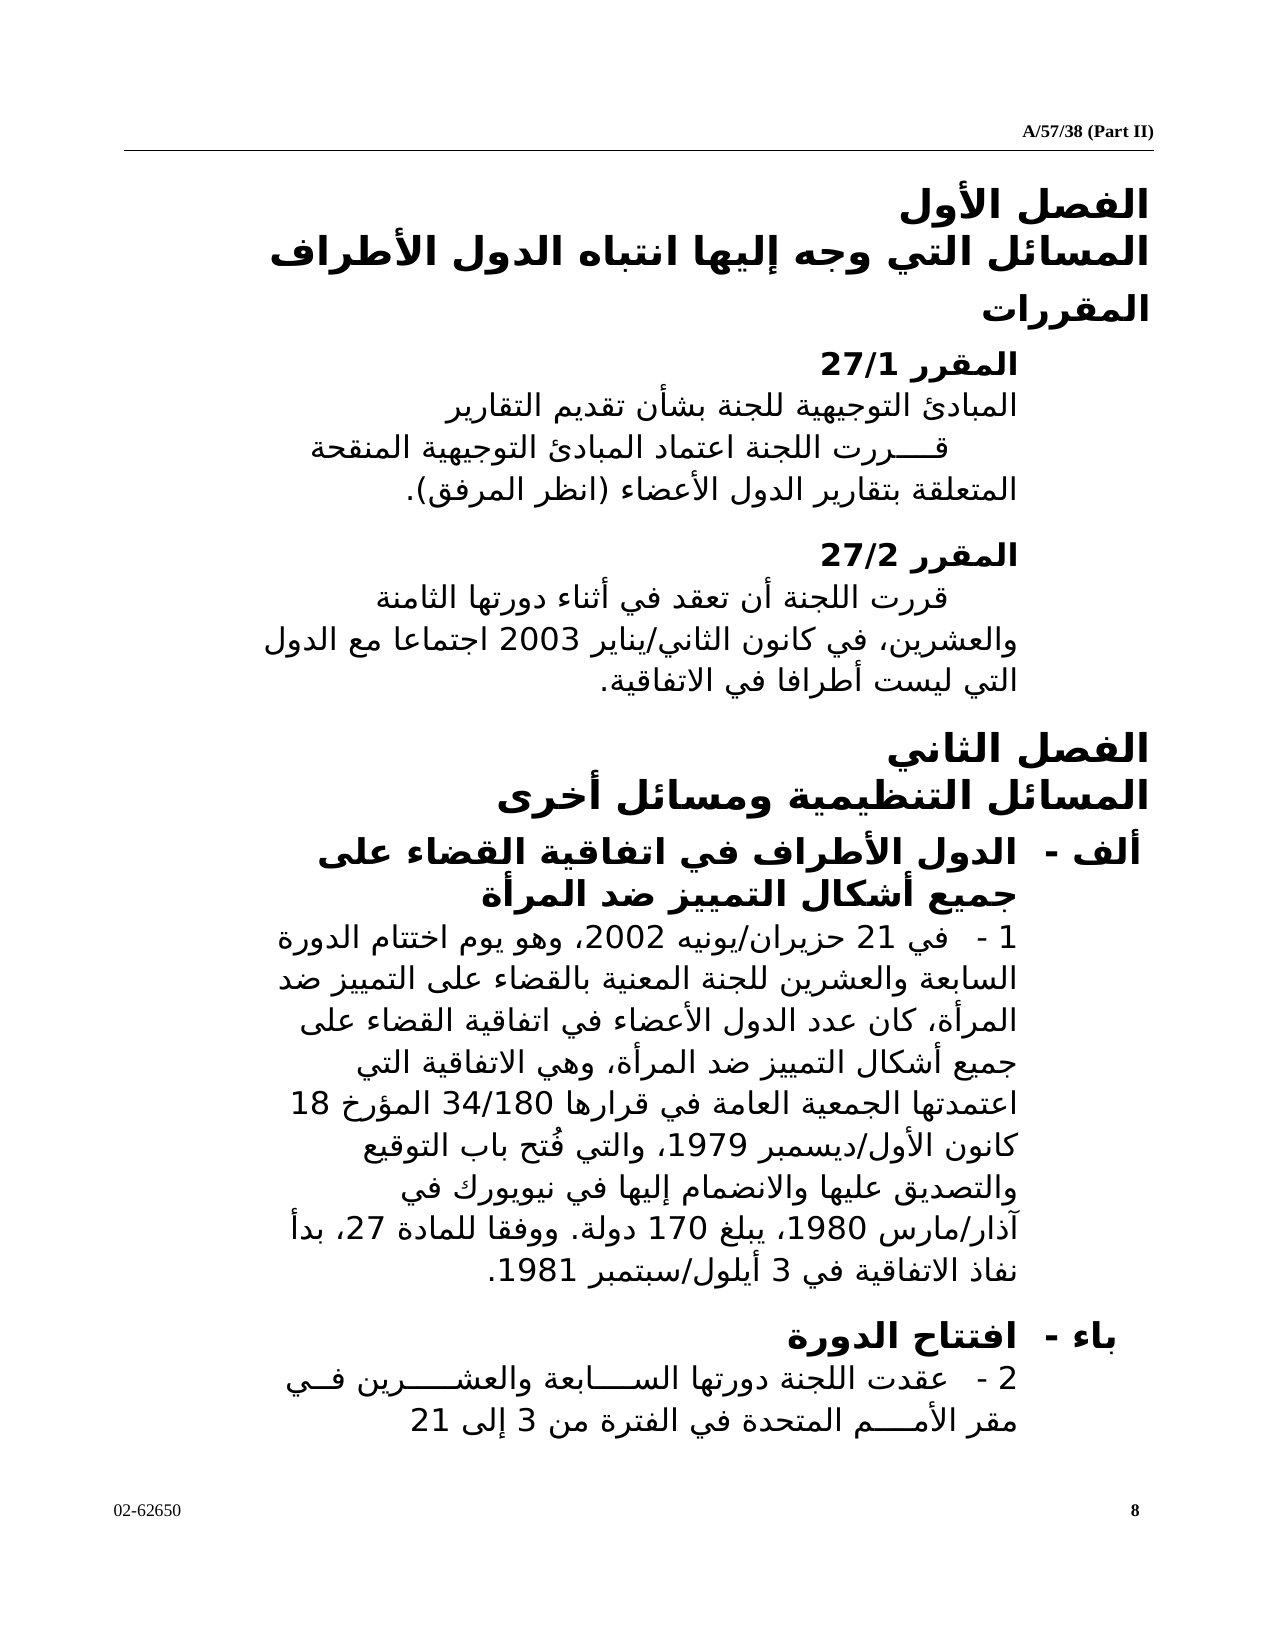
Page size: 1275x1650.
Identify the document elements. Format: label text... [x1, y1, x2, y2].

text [256, 1356, 1018, 1440]
text الفصل الأول [256, 181, 1151, 228]
text قــــررت اللجنة اعتماد المبادئ التوجيهية المنقحة المتعلقة بتقارير الدول الأعضاء (انظر المرفق). [256, 425, 1018, 508]
text ألف - الدول الأطراف في اتفاقية القضاء على جميع أشكال التمييز ضد المرأة [256, 831, 1151, 915]
text 1 - في 21 حزيران/يونيه 2002، وهو يوم اختتام الدورة السابعة والعشرين للجنة المعنية بالقضاء على التمييز ضد المرأة، كان عدد الدول الأعضاء في اتفاقية القضاء على جميع أشكال التمييز ضد المرأة، وهي الاتفاقية التي اعتمدتها الجمعية العامة في قرارها 34/180 المؤرخ 18 كانون الأول/ديسمبر 1979، والتي فُتح باب التوقيع والتصديق عليها والانضمام إليها في نيويورك في آذار/مارس 1980، يبلغ 170 دولة. ووفقا للمادة 27، بدأ نفاذ الاتفاقية في 3 أيلول/سبتمبر 1981. [256, 915, 1018, 1290]
text المقررات [256, 288, 1151, 329]
text المسائل التنظيمية ومسائل أخرى [256, 772, 1151, 819]
text المقرر 27/2 [256, 533, 1151, 575]
text المقرر 27/1 [256, 342, 1151, 383]
text قررت اللجنة أن تعقد في أثناء دورتها الثامنة والعشرين، في كانون الثاني/يناير 2003 اجتماعا مع الدول التي ليست أطرافا في الاتفاقية. [256, 575, 1018, 700]
text المسائل التي وجه إليها انتباه الدول الأطراف [256, 228, 1151, 275]
text باء - افتتاح الدورة [256, 1315, 1151, 1356]
text الفصل الثاني [256, 725, 1151, 772]
text المبادئ التوجيهية للجنة بشأن تقديم التقارير [256, 383, 1151, 425]
